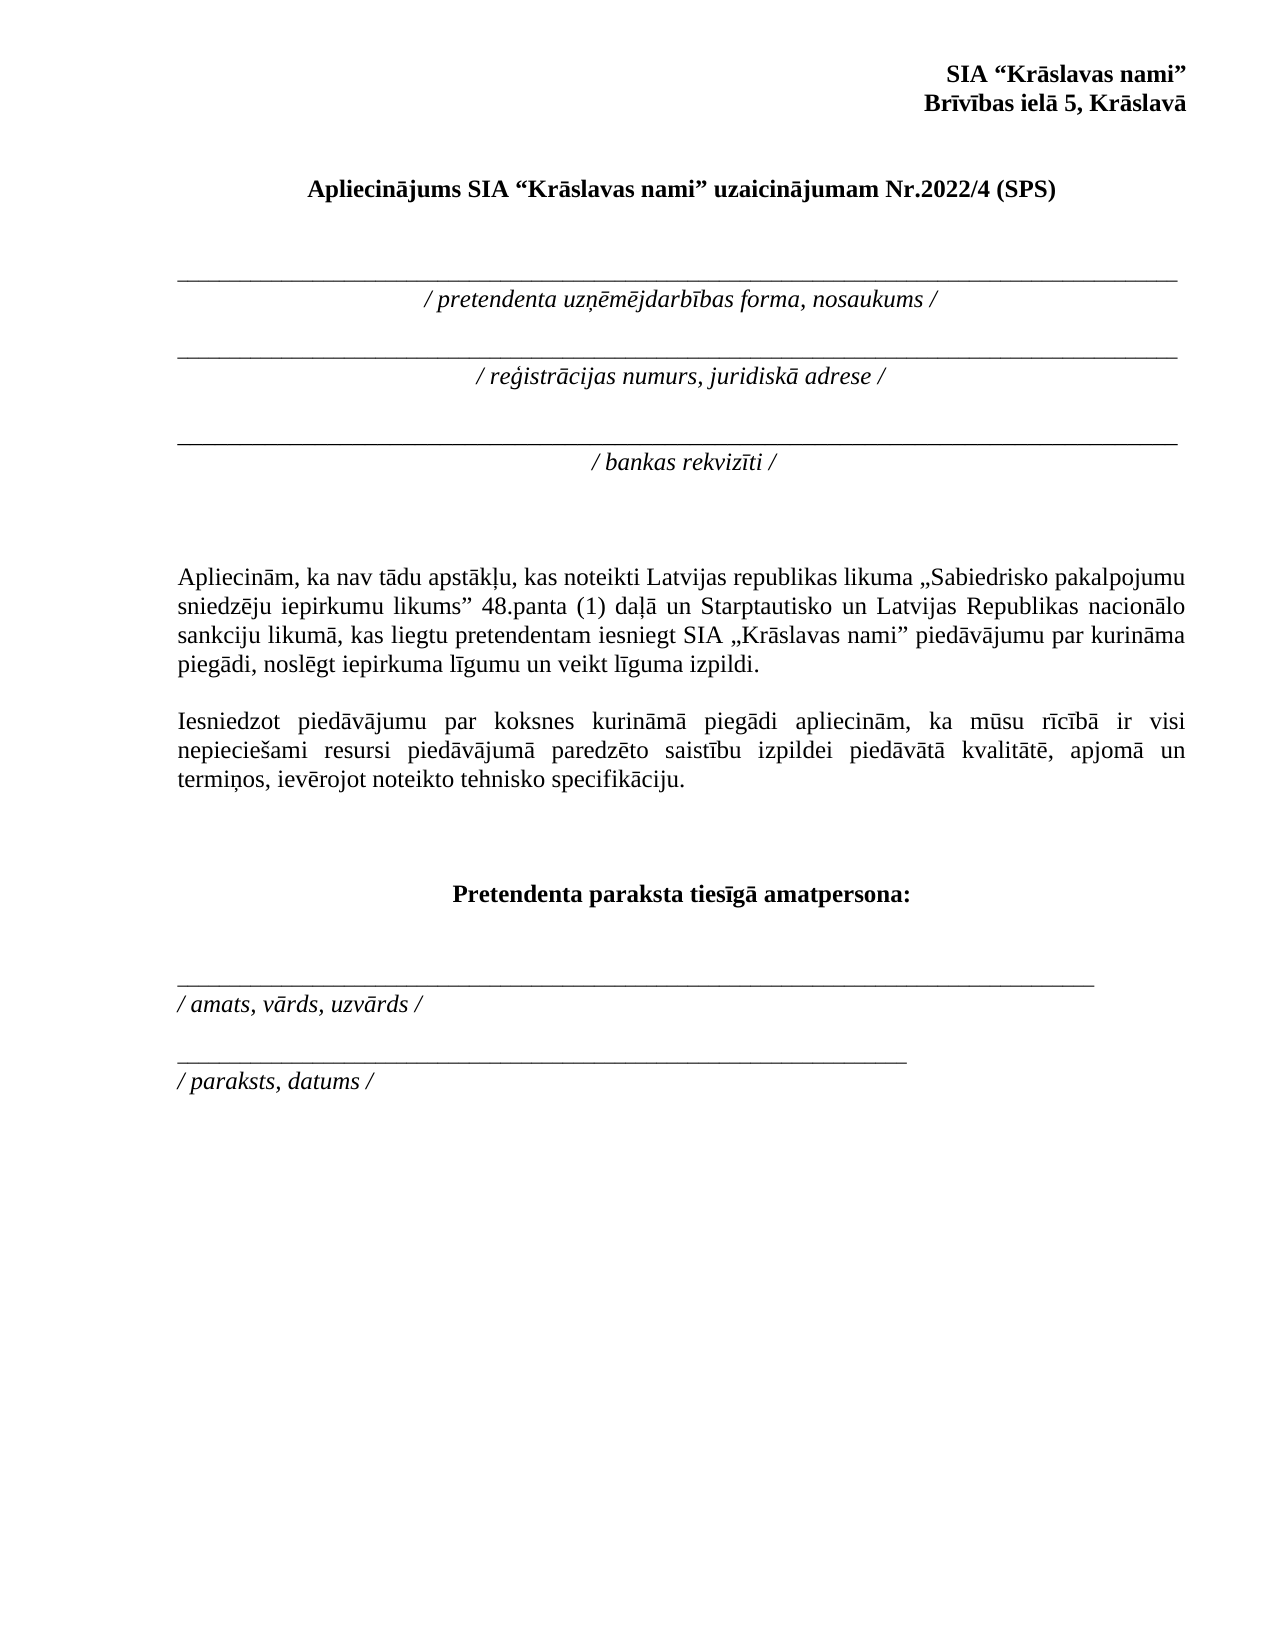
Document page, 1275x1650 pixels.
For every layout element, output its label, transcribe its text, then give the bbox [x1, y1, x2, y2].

subtitle Pretendenta paraksta tiesīgā amatpersona: [177, 879, 1186, 907]
title Apliecinājums SIA “Krāslavas nami” uzaicinājumam Nr.2022/4 (SPS) [177, 174, 1186, 203]
text / pretendenta uzņēmējdarbības forma, nosaukums / [177, 284, 1186, 313]
text / reģistrācijas numurs, juridiskā adrese / [177, 361, 1186, 390]
title SIA “Krāslavas nami” [327, 59, 1186, 88]
text Apliecinām, ka nav tādu apstākļu, kas noteikti Latvijas republikas likuma „Sabiedrisko pakalpojumu sniedzēju iepirkumu likums” 48.panta (1) daļā un Starptautisko un Latvijas Republikas nacionālo sankciju likumā, kas liegtu pretendentam iesniegt SIA „Krāslavas nami” piedāvājumu par kurināma piegādi, noslēgt iepirkuma līgumu un veikt līguma izpildi. [177, 562, 1186, 677]
text ________________________________________________________________________________________________ [177, 337, 1186, 361]
text Iesniedzot piedāvājumu par koksnes kurināmā piegādi apliecinām, ka mūsu rīcībā ir visi nepieciešami resursi piedāvājumā paredzēto saistību izpildei piedāvātā kvalitātē, apjomā un termiņos, ievērojot noteikto tehnisko specifikāciju. [177, 706, 1186, 792]
text / amats, vārds, uzvārds / [177, 989, 1186, 1018]
text ________________________________________________________________________________________ [177, 965, 1186, 989]
title Brīvības ielā 5, Krāslavā [177, 88, 1186, 117]
text ________________________________________________________________________________ [177, 419, 1186, 447]
text ________________________________________________________________________________________________ [177, 260, 1186, 284]
text / bankas rekvizīti / [177, 447, 1186, 476]
text ______________________________________________________________________ [177, 1042, 1186, 1066]
text / paraksts, datums / [177, 1066, 1186, 1095]
